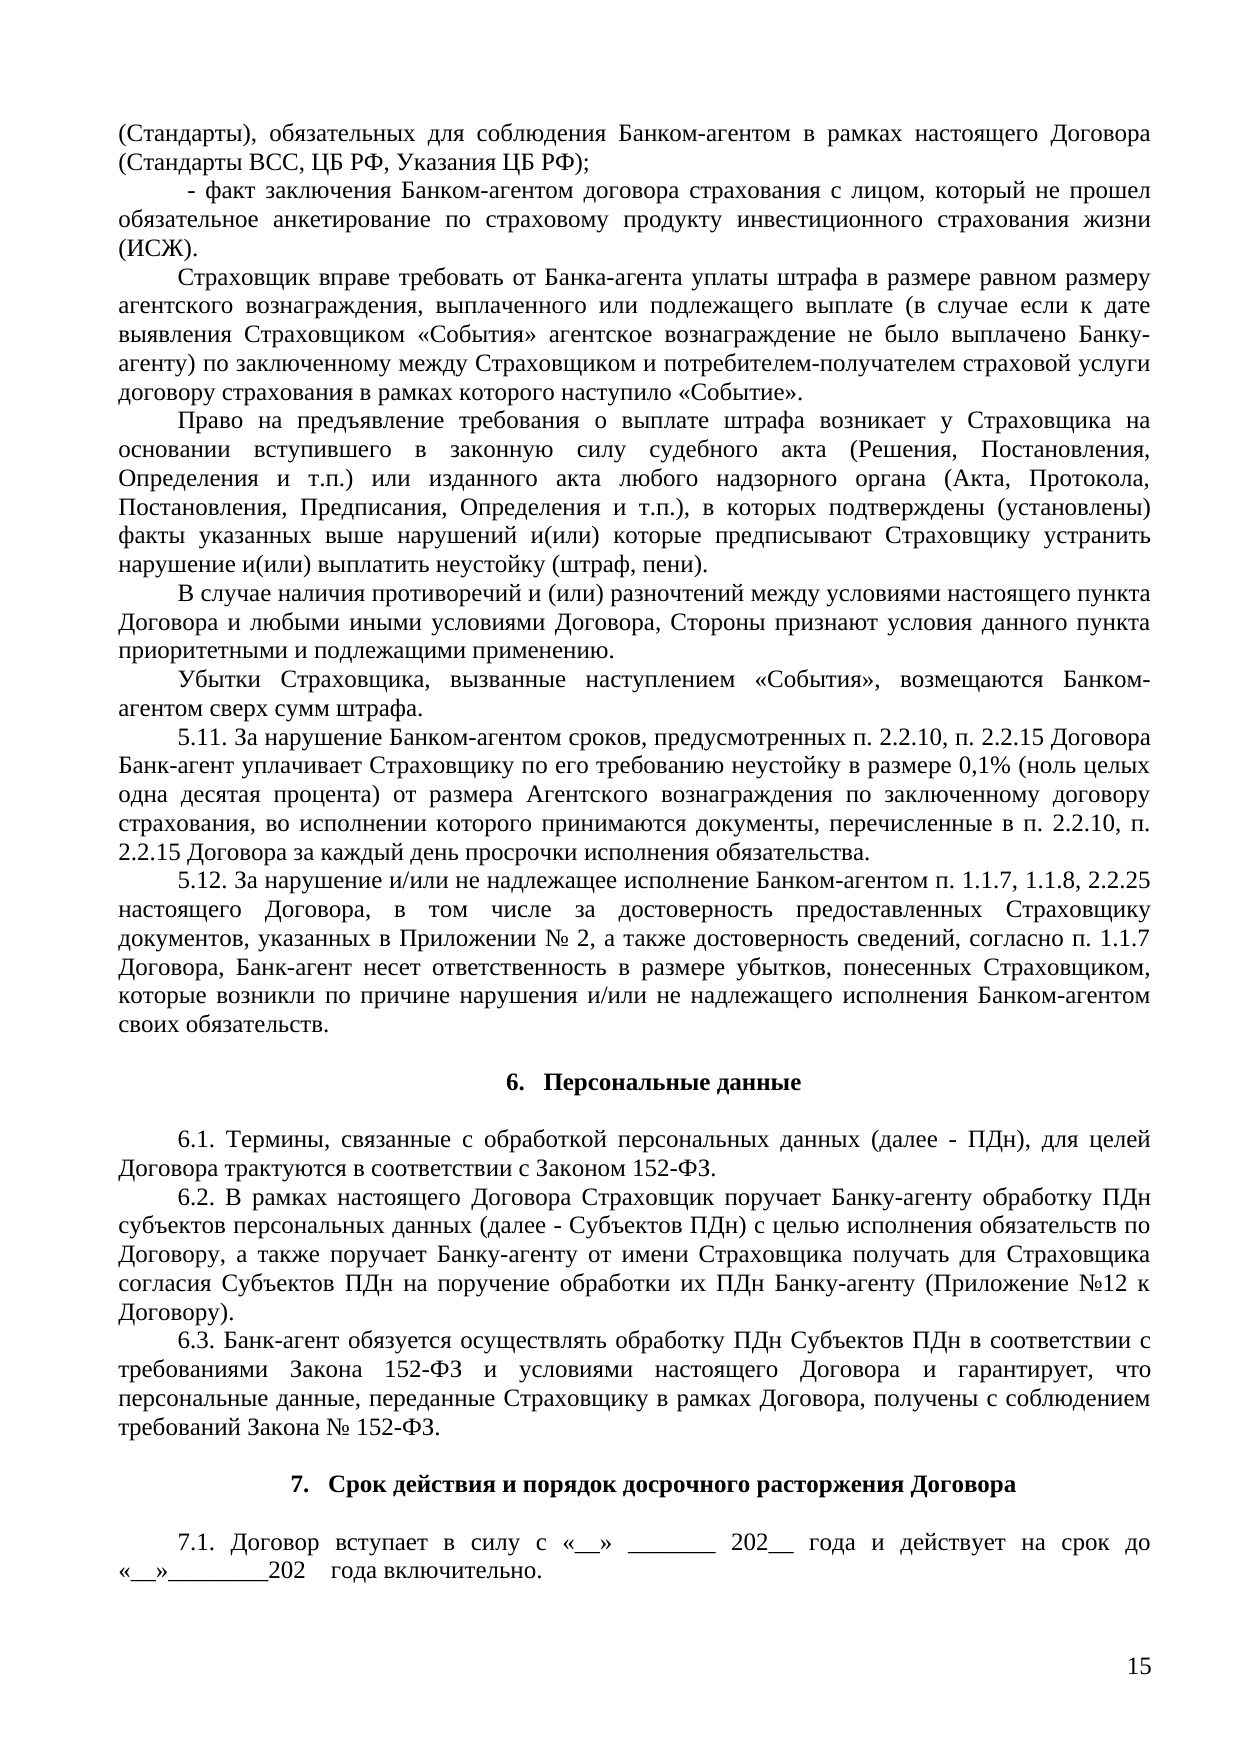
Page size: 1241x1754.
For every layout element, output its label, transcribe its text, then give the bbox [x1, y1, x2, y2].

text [118, 118, 1152, 176]
text 5.12. За нарушение и/или не надлежащее исполнение Банком-агентом п. 1.1.7, 1.1.8, 2.2.25 настоящего Договора, в том числе за достоверность предоставленных Страховщику документов, указанных в Приложении № 2, а также достоверность сведений, согласно п. 1.1.7 Договора, Банк-агент несет ответственность в размере убытков, понесенных Страховщиком, которые возникли по причине нарушения и/или не надлежащего исполнения Банком-агентом своих обязательств. [118, 866, 1152, 1038]
list Срок действия и порядок досрочного расторжения Договора [156, 1469, 1152, 1498]
text - факт заключения Банком-агентом договора страхования с лицом, который не прошел обязательное анкетирование по страховому продукту инвестиционного страхования жизни (ИСЖ). [118, 176, 1152, 262]
text 5.11. За нарушение Банком-агентом сроков, предусмотренных п. 2.2.10, п. 2.2.15 Договора Банк-агент уплачивает Страховщику по его требованию неустойку в размере 0,1% (ноль целых одна десятая процента) от размера Агентского вознаграждения по заключенному договору страхования, во исполнении которого принимаются документы, перечисленные в п. 2.2.10, п. 2.2.15 Договора за каждый день просрочки исполнения обязательства. [118, 722, 1152, 866]
list Персональные данные [156, 1067, 1152, 1096]
text 6.2. В рамках настоящего Договора Страховщик поручает Банку-агенту обработку ПДн субъектов персональных данных (далее - Субъектов ПДн) с целью исполнения обязательств по Договору, а также поручает Банку-агенту от имени Страховщика получать для Страховщика согласия Субъектов ПДн на поручение обработки их ПДн Банку-агенту (Приложение №12 к Договору). [118, 1182, 1152, 1326]
text 6.3. Банк-агент обязуется осуществлять обработку ПДн Субъектов ПДн в соответствии с требованиями Закона 152-ФЗ и условиями настоящего Договора и гарантирует, что персональные данные, переданные Страховщику в рамках Договора, получены с соблюдением требований Закона № 152-ФЗ. [118, 1326, 1152, 1441]
text 7.1. Договор вступает в силу с «__» _______ 202__ года и действует на срок до «__»________202 года включительно. [118, 1527, 1152, 1584]
text Право на предъявление требования о выплате штрафа возникает у Страховщика на основании вступившего в законную силу судебного акта (Решения, Постановления, Определения и т.п.) или изданного акта любого надзорного органа (Акта, Протокола, Постановления, Предписания, Определения и т.п.), в которых подтверждены (установлены) факты указанных выше нарушений и(или) которые предписывают Страховщику устранить нарушение и(или) выплатить неустойку (штраф, пени). [118, 406, 1152, 578]
text В случае наличия противоречий и (или) разночтений между условиями настоящего пункта Договора и любыми иными условиями Договора, Стороны признают условия данного пункта приоритетными и подлежащими применению. [118, 578, 1152, 664]
text Страховщик вправе требовать от Банка-агента уплаты штрафа в размере равном размеру агентского вознаграждения, выплаченного или подлежащего выплате (в случае если к дате выявления Страховщиком «События» агентское вознаграждение не было выплачено Банку-агенту) по заключенному между Страховщиком и потребителем-получателем страховой услуги договору страхования в рамках которого наступило «Событие». [118, 262, 1152, 406]
text Убытки Страховщика, вызванные наступлением «События», возмещаются Банком-агентом сверх сумм штрафа. [118, 664, 1152, 722]
text 6.1. Термины, связанные с обработкой персональных данных (далее - ПДн), для целей Договора трактуются в соответствии с Законом 152-ФЗ. [118, 1124, 1152, 1182]
